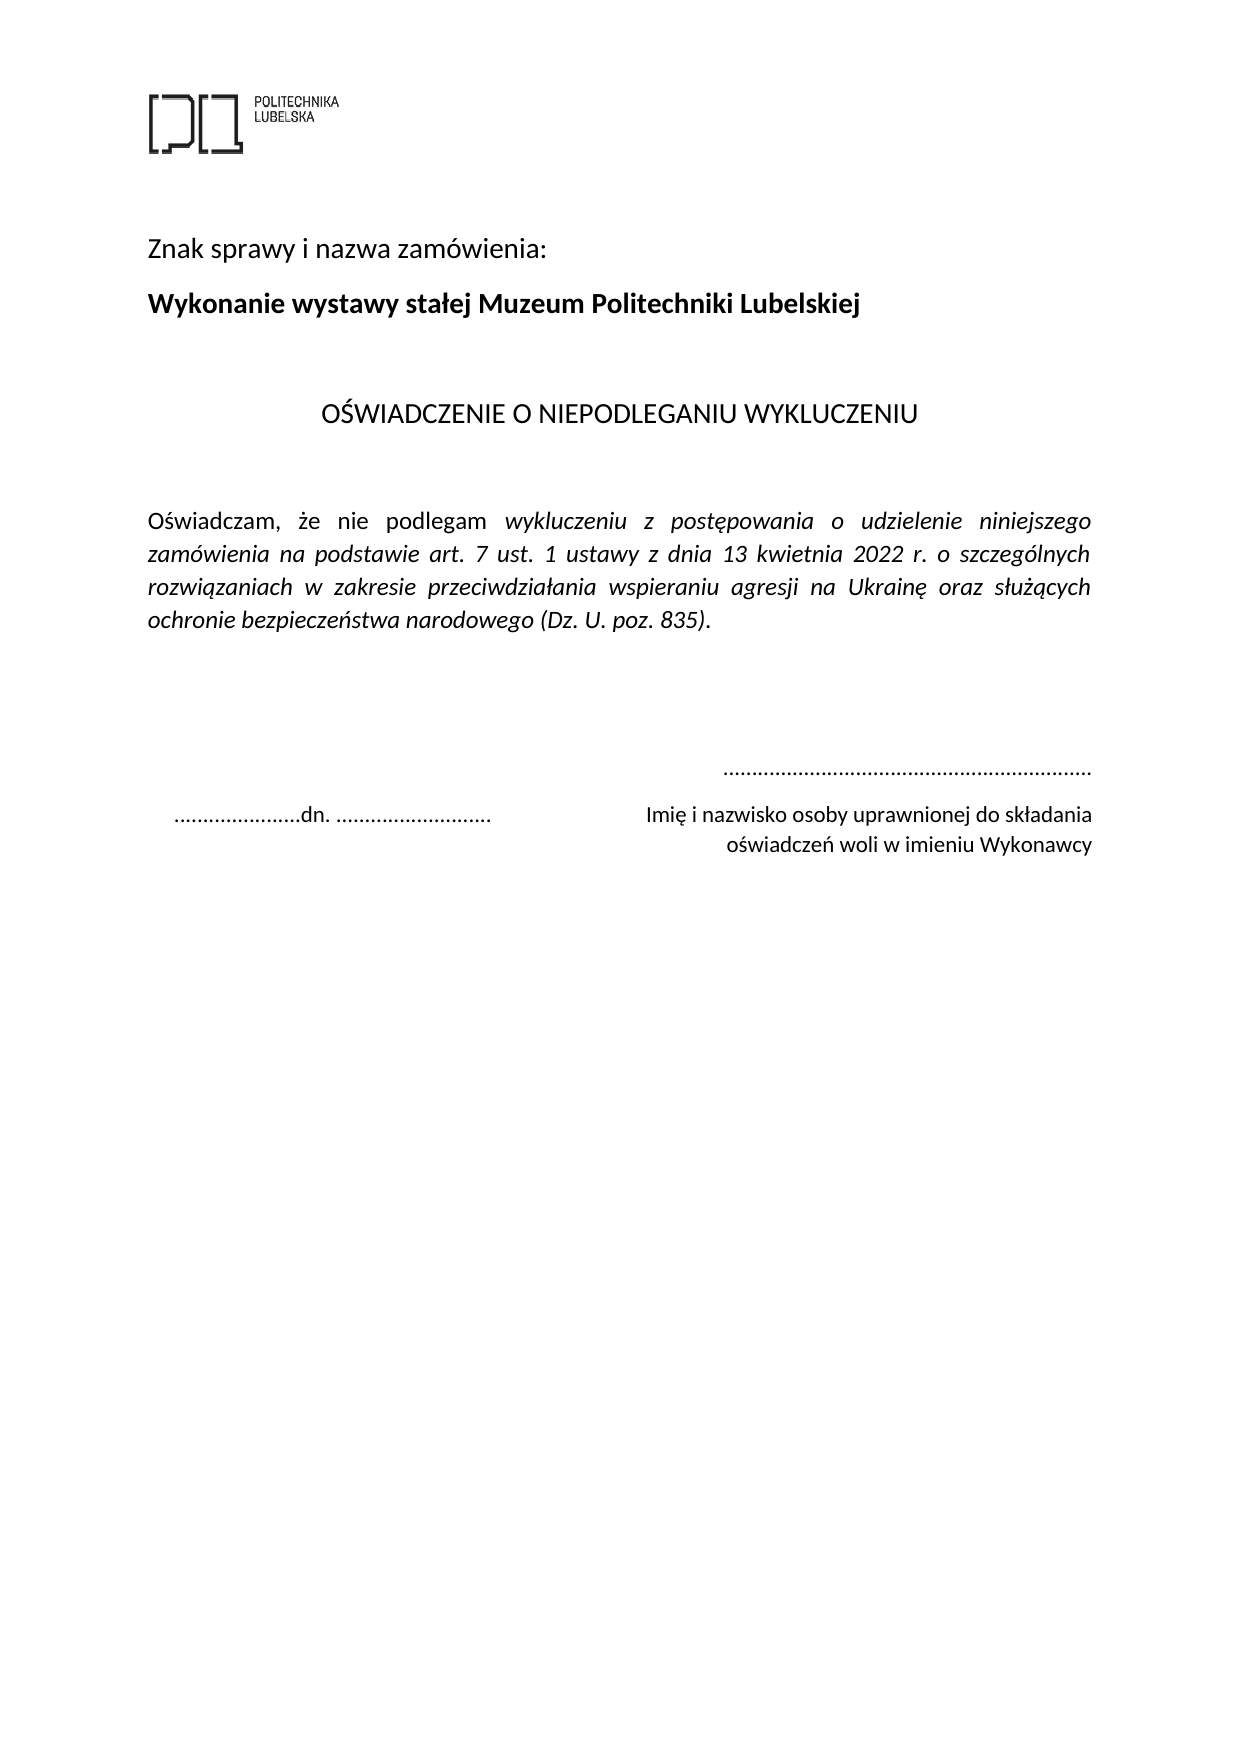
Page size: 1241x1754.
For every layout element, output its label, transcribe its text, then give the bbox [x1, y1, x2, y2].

text Oświadczam, że nie podlegam wykluczeniu z postępowania o udzielenie niniejszego zamówienia na podstawie art. 7 ust. 1 ustawy z dnia 13 kwietnia 2022 r. o szczególnych rozwiązaniach w zakresie przeciwdziałania wspieraniu agresji na Ukrainę oraz służących ochronie bezpieczeństwa narodowego (Dz. U. poz. 835). [148, 505, 1093, 634]
text ......................dn. ........................... Imię i nazwisko osoby uprawnionej do składania oświadczeń woli w imieniu Wykonawcy [118, 800, 1093, 858]
text Znak sprawy i nazwa zamówienia: [148, 230, 1093, 265]
text ................................................................ [118, 753, 1093, 781]
text Wykonanie wystawy stałej Muzeum Politechniki Lubelskiej [148, 285, 1093, 321]
picture [147, 73, 425, 174]
text OŚWIADCZENIE O NIEPODLEGANIU WYKLUCZENIU [148, 395, 1093, 431]
